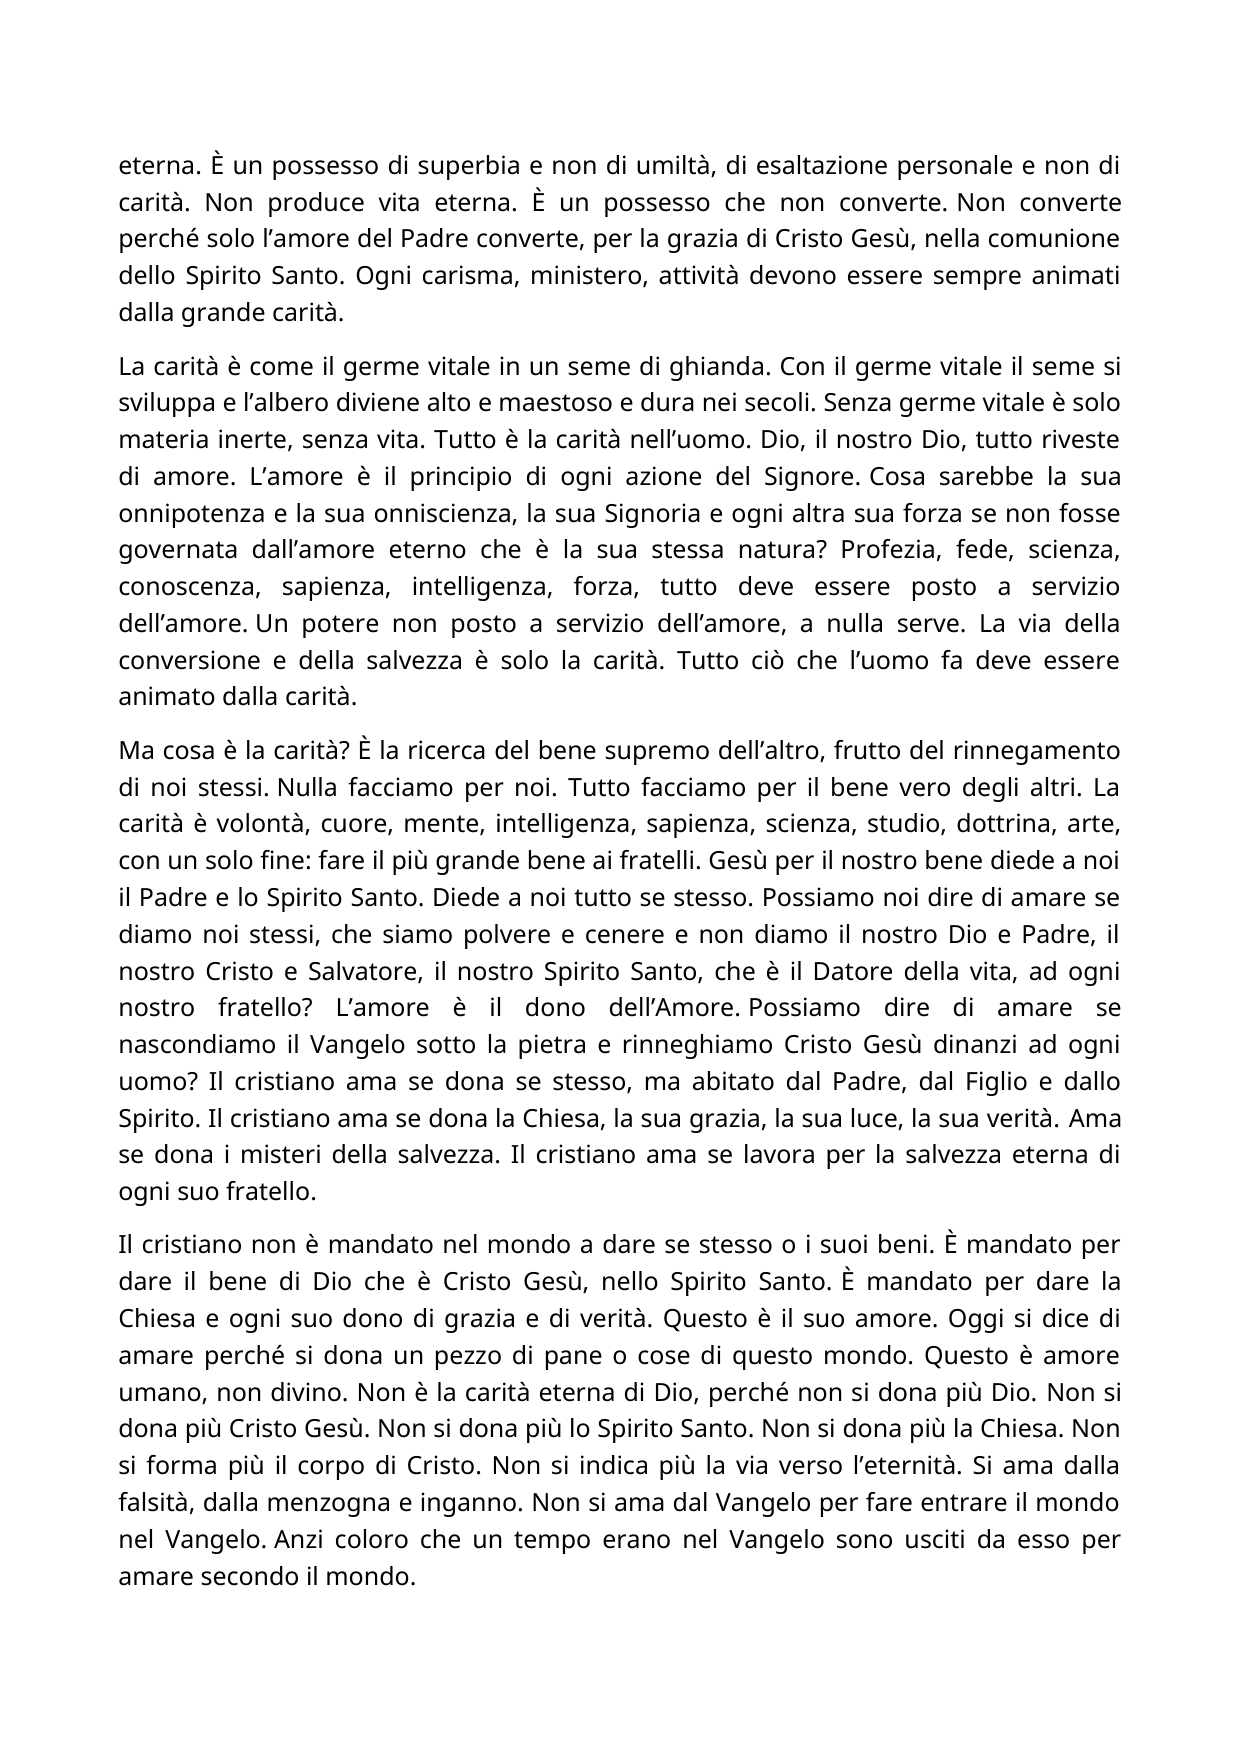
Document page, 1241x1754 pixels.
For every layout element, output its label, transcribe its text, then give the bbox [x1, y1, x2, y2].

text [118, 148, 1122, 329]
text La carità è come il germe vitale in un seme di ghianda. Con il germe vitale il seme si sviluppa e l’albero diviene alto e maestoso e dura nei secoli. Senza germe vitale è solo materia inerte, senza vita. Tutto è la carità nell’uomo. Dio, il nostro Dio, tutto riveste di amore. L’amore è il principio di ogni azione del Signore. Cosa sarebbe la sua onnipotenza e la sua onniscienza, la sua Signoria e ogni altra sua forza se non fosse governata dall’amore eterno che è la sua stessa natura? Profezia, fede, scienza, conoscenza, sapienza, intelligenza, forza, tutto deve essere posto a servizio dell’amore. Un potere non posto a servizio dell’amore, a nulla serve. La via della conversione e della salvezza è solo la carità. Tutto ciò che l’uomo fa deve essere animato dalla carità. [118, 348, 1122, 713]
text Ma cosa è la carità? È la ricerca del bene supremo dell’altro, frutto del rinnegamento di noi stessi. Nulla facciamo per noi. Tutto facciamo per il bene vero degli altri. La carità è volontà, cuore, mente, intelligenza, sapienza, scienza, studio, dottrina, arte, con un solo fine: fare il più grande bene ai fratelli. Gesù per il nostro bene diede a noi il Padre e lo Spirito Santo. Diede a noi tutto se stesso. Possiamo noi dire di amare se diamo noi stessi, che siamo polvere e cenere e non diamo il nostro Dio e Padre, il nostro Cristo e Salvatore, il nostro Spirito Santo, che è il Datore della vita, ad ogni nostro fratello? L’amore è il dono dell’Amore. Possiamo dire di amare se nascondiamo il Vangelo sotto la pietra e rinneghiamo Cristo Gesù dinanzi ad ogni uomo? Il cristiano ama se dona se stesso, ma abitato dal Padre, dal Figlio e dallo Spirito. Il cristiano ama se dona la Chiesa, la sua grazia, la sua luce, la sua verità. Ama se dona i misteri della salvezza. Il cristiano ama se lavora per la salvezza eterna di ogni suo fratello. [118, 732, 1122, 1208]
text Il cristiano non è mandato nel mondo a dare se stesso o i suoi beni. È mandato per dare il bene di Dio che è Cristo Gesù, nello Spirito Santo. È mandato per dare la Chiesa e ogni suo dono di grazia e di verità. Questo è il suo amore. Oggi si dice di amare perché si dona un pezzo di pane o cose di questo mondo. Questo è amore umano, non divino. Non è la carità eterna di Dio, perché non si dona più Dio. Non si dona più Cristo Gesù. Non si dona più lo Spirito Santo. Non si dona più la Chiesa. Non si forma più il corpo di Cristo. Non si indica più la via verso l’eternità. Si ama dalla falsità, dalla menzogna e inganno. Non si ama dal Vangelo per fare entrare il mondo nel Vangelo. Anzi coloro che un tempo erano nel Vangelo sono usciti da esso per amare secondo il mondo. [118, 1227, 1122, 1592]
